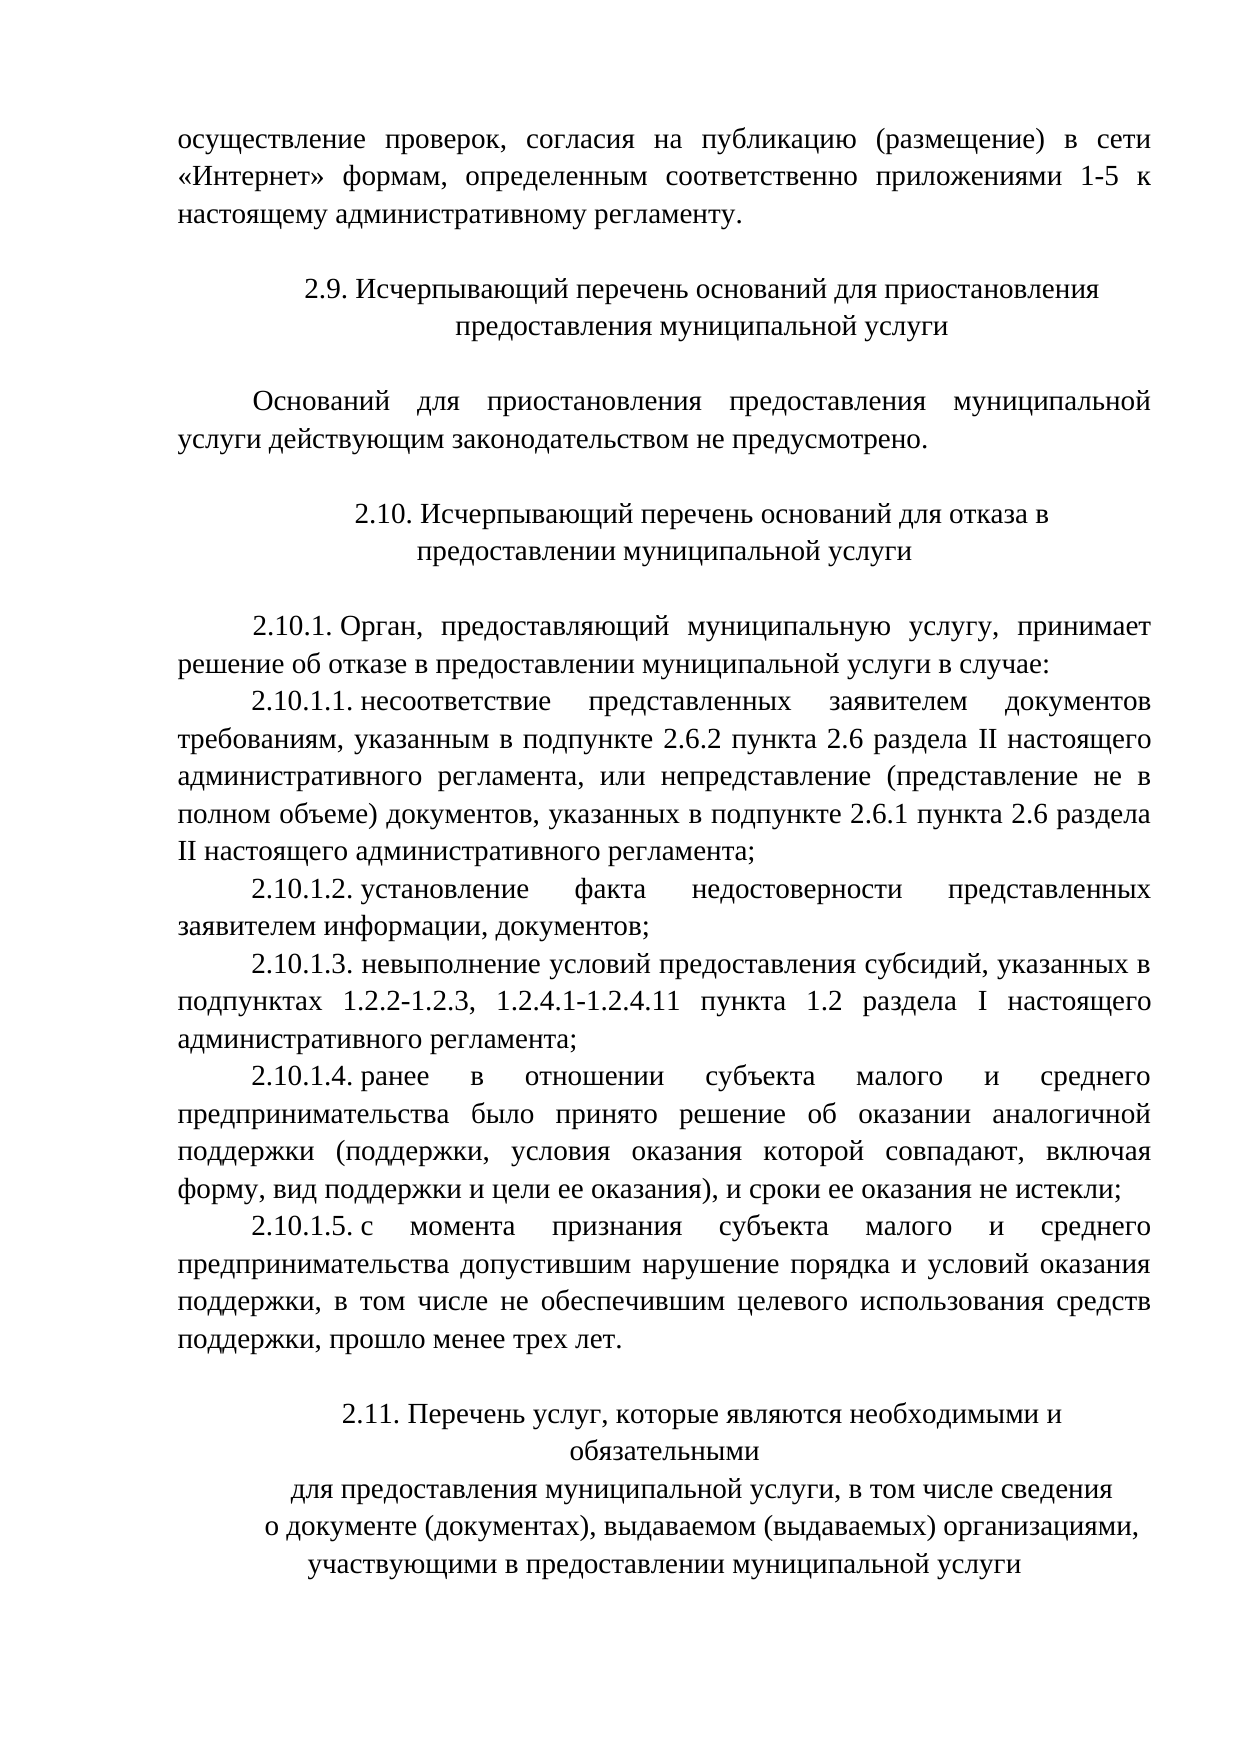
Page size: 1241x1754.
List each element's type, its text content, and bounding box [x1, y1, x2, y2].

text 2.10.1. Орган, предоставляющий муниципальную услугу, принимает решение об отказе в предоставлении муниципальной услуги в случае: [177, 606, 1152, 681]
text 2.10.1.4. ранее в отношении субъекта малого и среднего предпринимательства было принято решение об оказании аналогичной поддержки (поддержки, условия оказания которой совпадают, включая форму, вид поддержки и цели ее оказания), и сроки ее оказания не истекли; [177, 1056, 1152, 1206]
text 2.11. Перечень услуг, которые являются необходимыми и обязательными [177, 1393, 1152, 1468]
text о документе (документах), выдаваемом (выдаваемых) организациями, участвующими в предоставлении муниципальной услуги [177, 1506, 1152, 1581]
text 2.10.1.2. установление факта недостоверности представленных заявителем информации, документов; [177, 868, 1152, 943]
text для предоставления муниципальной услуги, в том числе сведения [177, 1468, 1152, 1506]
text Оснований для приостановления предоставления муниципальной услуги действующим законодательством не предусмотрено. [177, 381, 1152, 456]
text предоставления муниципальной услуги [177, 306, 1152, 343]
text 2.9. Исчерпывающий перечень оснований для приостановления [177, 268, 1152, 306]
text 2.10.1.1. несоответствие представленных заявителем документов требованиям, указанным в подпункте 2.6.2 пункта 2.6 раздела II настоящего административного регламента, или непредставление (представление не в полном объеме) документов, указанных в подпункте 2.6.1 пункта 2.6 раздела II настоящего административного регламента; [177, 681, 1152, 868]
text 2.10. Исчерпывающий перечень оснований для отказа в предоставлении муниципальной услуги [177, 493, 1152, 568]
text 2.10.1.5. с момента признания субъекта малого и среднего предпринимательства допустившим нарушение порядка и условий оказания поддержки, в том числе не обеспечившим целевого использования средств поддержки, прошло менее трех лет. [177, 1206, 1152, 1356]
text 2.10.1.3. невыполнение условий предоставления субсидий, указанных в подпунктах 1.2.2-1.2.3, 1.2.4.1-1.2.4.11 пункта 1.2 раздела I настоящего административного регламента; [177, 943, 1152, 1056]
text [177, 118, 1152, 231]
